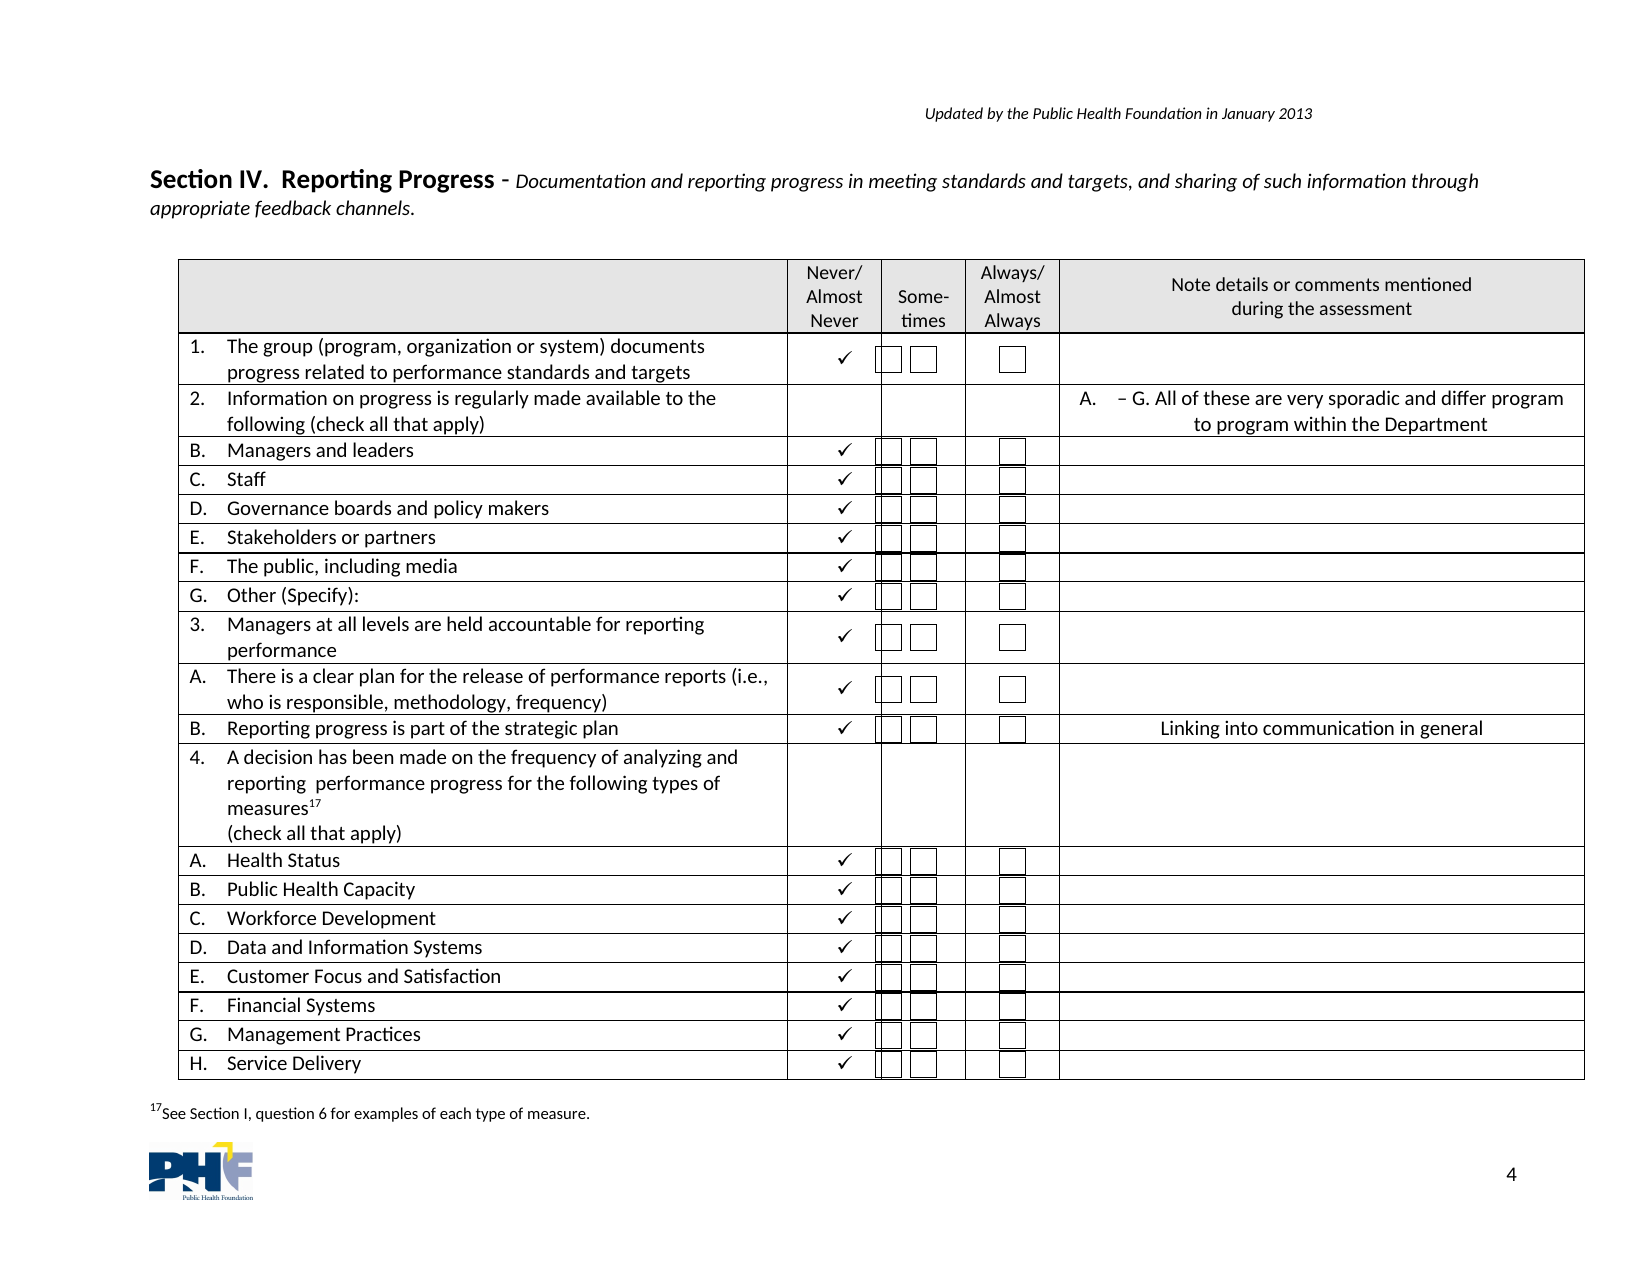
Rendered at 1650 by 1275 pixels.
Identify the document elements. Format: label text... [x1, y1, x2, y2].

table_cell [966, 437, 1059, 465]
table_cell [788, 963, 881, 991]
table_cell [966, 466, 1059, 494]
table_cell [1060, 495, 1584, 523]
table_cell Public Health Capacity [179, 876, 787, 904]
table_header Note details or comments mentioned during the assessment [1060, 260, 1584, 332]
table_cell [788, 905, 881, 933]
table_cell [1000, 1052, 1025, 1077]
table_cell [882, 905, 965, 933]
table_cell [788, 715, 881, 743]
table_cell [882, 963, 965, 991]
table_cell [1060, 612, 1584, 662]
table_cell [882, 385, 965, 436]
table_header Some-times [882, 260, 965, 332]
table_cell [1060, 1021, 1584, 1049]
table_cell [902, 1051, 910, 1078]
table_cell [966, 554, 999, 581]
table_cell [1060, 963, 1584, 991]
table_cell [966, 715, 1059, 743]
table_cell [966, 495, 1059, 523]
table_cell [1060, 437, 1584, 465]
table_cell [966, 334, 1059, 384]
table_cell Linking into communication in general [1060, 715, 1584, 743]
table_cell [902, 554, 910, 581]
table_cell [966, 905, 1059, 933]
table_cell Managers and leaders [179, 437, 787, 465]
table_cell [788, 334, 881, 384]
table_cell Information on progress is regularly made available to the following (check all that apply) [179, 385, 787, 436]
table_cell There is a clear plan for the release of performance reports (i.e., who is responsible, methodology, frequency) [179, 664, 787, 714]
table_cell [1060, 1051, 1584, 1078]
table_cell [966, 963, 1059, 991]
table_cell [788, 495, 881, 523]
table_cell Workforce Development [179, 905, 787, 933]
table_cell [882, 847, 965, 875]
table_cell Health Status [179, 847, 787, 875]
table_cell [882, 466, 965, 494]
table_header [179, 260, 787, 332]
table_cell [882, 524, 965, 552]
table_cell The group (program, organization or system) documents progress related to performance standards and targets [179, 334, 787, 384]
table_cell [788, 437, 881, 465]
table_cell [882, 934, 965, 962]
table_cell Managers at all levels are held accountable for reporting performance [179, 612, 787, 662]
table_cell [788, 612, 881, 662]
table_cell [966, 1021, 1059, 1049]
table_cell [966, 612, 1059, 662]
table_cell [937, 554, 965, 581]
table_cell [911, 555, 936, 580]
table_cell [1026, 993, 1059, 1020]
table_cell [882, 334, 965, 384]
table_cell [1060, 876, 1584, 904]
table_cell – G. All of these are very sporadic and differ program to program within the Department [1060, 385, 1584, 436]
table_cell Other (Specify): [179, 582, 787, 611]
table_cell [1000, 555, 1025, 580]
table_cell [788, 524, 881, 552]
table_cell [1060, 993, 1584, 1020]
table_cell [876, 555, 881, 580]
table_cell [1026, 1051, 1059, 1078]
table_cell [1060, 334, 1584, 384]
table_cell [966, 847, 1059, 875]
table_cell Financial Systems [179, 993, 787, 1020]
table_cell [882, 555, 901, 580]
table_cell [788, 876, 881, 904]
table_cell [788, 847, 881, 875]
table_cell [966, 744, 1059, 846]
table_cell [788, 744, 881, 846]
table_cell [882, 1052, 901, 1077]
table_cell [788, 1021, 881, 1049]
table_cell [788, 385, 881, 436]
table_cell [882, 744, 965, 846]
table_cell [1060, 744, 1584, 846]
table_cell Staff [179, 466, 787, 494]
table_cell Management Practices [179, 1021, 787, 1049]
text Section IV. Reporting Progress - Documentation and reporting progress in meeting standards and targets, and sharing of such information through appropriate feedback channels. [150, 162, 1500, 221]
table_cell Stakeholders or partners [179, 524, 787, 552]
table_cell [882, 437, 965, 465]
table_cell [788, 1051, 875, 1078]
table_cell [966, 524, 1059, 552]
table_cell [937, 1051, 965, 1078]
table_header Never/ Almost Never [788, 260, 881, 332]
table_cell [966, 385, 1059, 436]
table_cell [1060, 664, 1584, 714]
table_cell [1060, 554, 1584, 581]
table_cell [1060, 905, 1584, 933]
table_cell [1000, 994, 1025, 1019]
table_cell [902, 993, 910, 1020]
table_cell [1060, 847, 1584, 875]
table_cell [911, 994, 936, 1019]
table_cell [882, 994, 901, 1019]
table_cell [788, 466, 881, 494]
table_cell Service Delivery [179, 1051, 787, 1078]
table_cell Customer Focus and Satisfaction [179, 963, 787, 991]
table_cell [937, 993, 965, 1020]
table_cell [882, 612, 965, 662]
table_cell [882, 876, 965, 904]
table_cell [882, 582, 965, 611]
table_cell [911, 1052, 936, 1077]
table_cell Reporting progress is part of the strategic plan [179, 715, 787, 743]
table_cell [788, 554, 875, 581]
table_cell [966, 993, 999, 1020]
table_cell [966, 582, 1059, 611]
table_cell [1026, 554, 1059, 581]
table_cell [788, 582, 881, 611]
table_cell [788, 993, 875, 1020]
table_cell Data and Information Systems [179, 934, 787, 962]
table_cell [876, 994, 881, 1019]
table_cell [882, 495, 965, 523]
table_cell [966, 876, 1059, 904]
table_cell A decision has been made on the frequency of analyzing and reporting performance progress for the following types of measures (check all that apply) [179, 744, 787, 846]
table_cell [1060, 466, 1584, 494]
table_header Always/ Almost Always [966, 260, 1059, 332]
table_cell [882, 715, 965, 743]
table_cell Governance boards and policy makers [179, 495, 787, 523]
table_cell [882, 664, 965, 714]
table_cell [966, 664, 1059, 714]
table_cell [788, 664, 881, 714]
table_cell [1060, 582, 1584, 611]
picture [149, 1142, 253, 1200]
table_cell [966, 934, 1059, 962]
table_cell The public, including media [179, 554, 787, 581]
table_cell [876, 1052, 881, 1077]
table_cell [1060, 524, 1584, 552]
table_cell [882, 1021, 965, 1049]
table_cell [966, 1051, 999, 1078]
table_cell [788, 934, 881, 962]
table_cell [1060, 934, 1584, 962]
